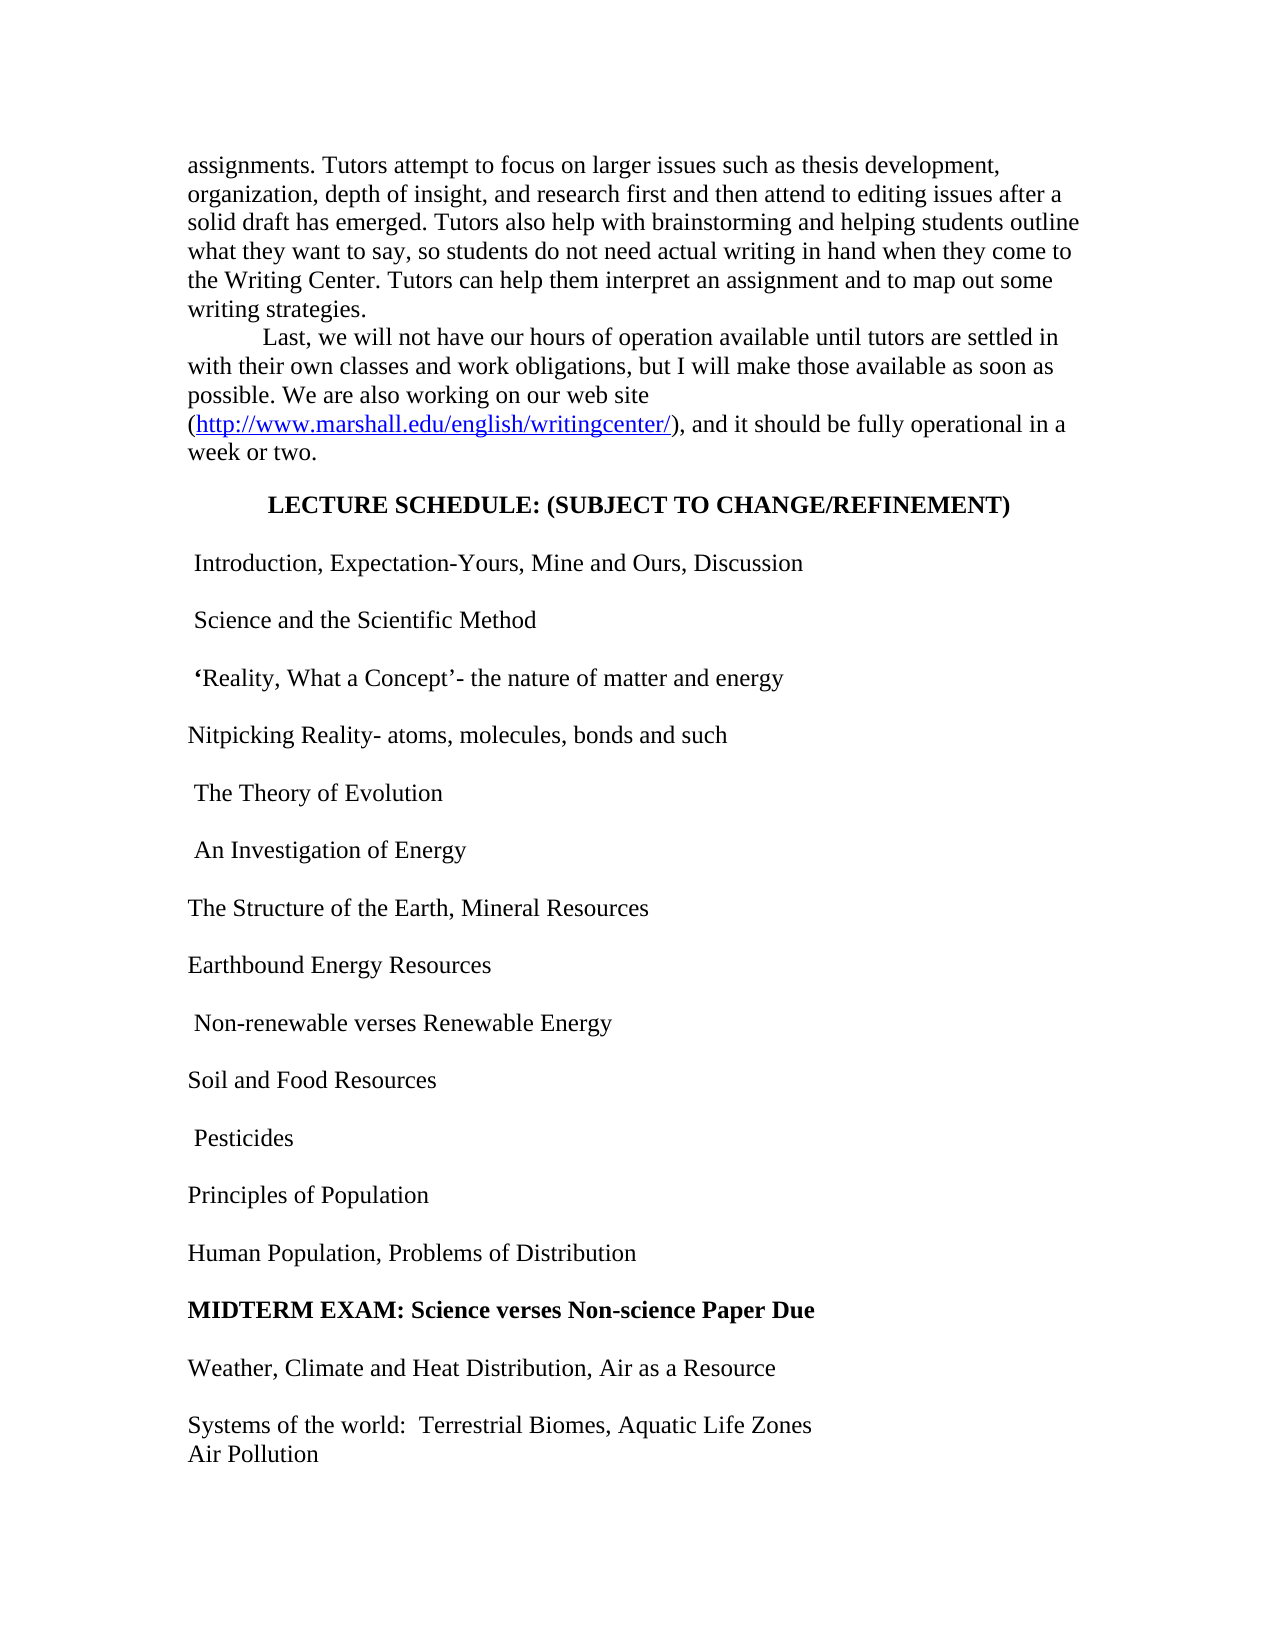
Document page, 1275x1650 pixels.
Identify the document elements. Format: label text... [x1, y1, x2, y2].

text LECTURE SCHEDULE: (SUBJECT TO CHANGE/REFINEMENT) [187, 490, 1087, 519]
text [187, 150, 1087, 322]
text ‘Reality, What a Concept’- the nature of matter and energy [187, 663, 1087, 692]
text Pesticides [187, 1123, 1087, 1152]
text Systems of the world: Terrestrial Biomes, Aquatic Life Zones [187, 1410, 1087, 1439]
text Soil and Food Resources [187, 1065, 1087, 1094]
text Science and the Scientific Method [187, 605, 1087, 634]
text Introduction, Expectation-Yours, Mine and Ours, Discussion [187, 548, 1087, 577]
text The Structure of the Earth, Mineral Resources [187, 893, 1087, 922]
text Nitpicking Reality- atoms, molecules, bonds and such [187, 720, 1087, 749]
text Last, we will not have our hours of operation available until tutors are settled in with their own classes and work obligations, but I will make those available as soon as possible. We are also working on our web site (http://www.marshall.edu/english/writingcenter/), and it should be fully operational in a week or two. [187, 322, 1087, 466]
text Human Population, Problems of Distribution [187, 1238, 1087, 1267]
text Air Pollution [187, 1439, 1087, 1468]
text An Investigation of Energy [187, 835, 1087, 864]
text Non-renewable verses Renewable Energy [187, 1008, 1087, 1037]
text The Theory of Evolution [187, 778, 1087, 807]
text Principles of Population [187, 1180, 1087, 1209]
text MIDTERM EXAM: Science verses Non-science Paper Due [187, 1295, 1087, 1324]
text Earthbound Energy Resources [187, 950, 1087, 979]
text Weather, Climate and Heat Distribution, Air as a Resource [187, 1353, 1087, 1382]
